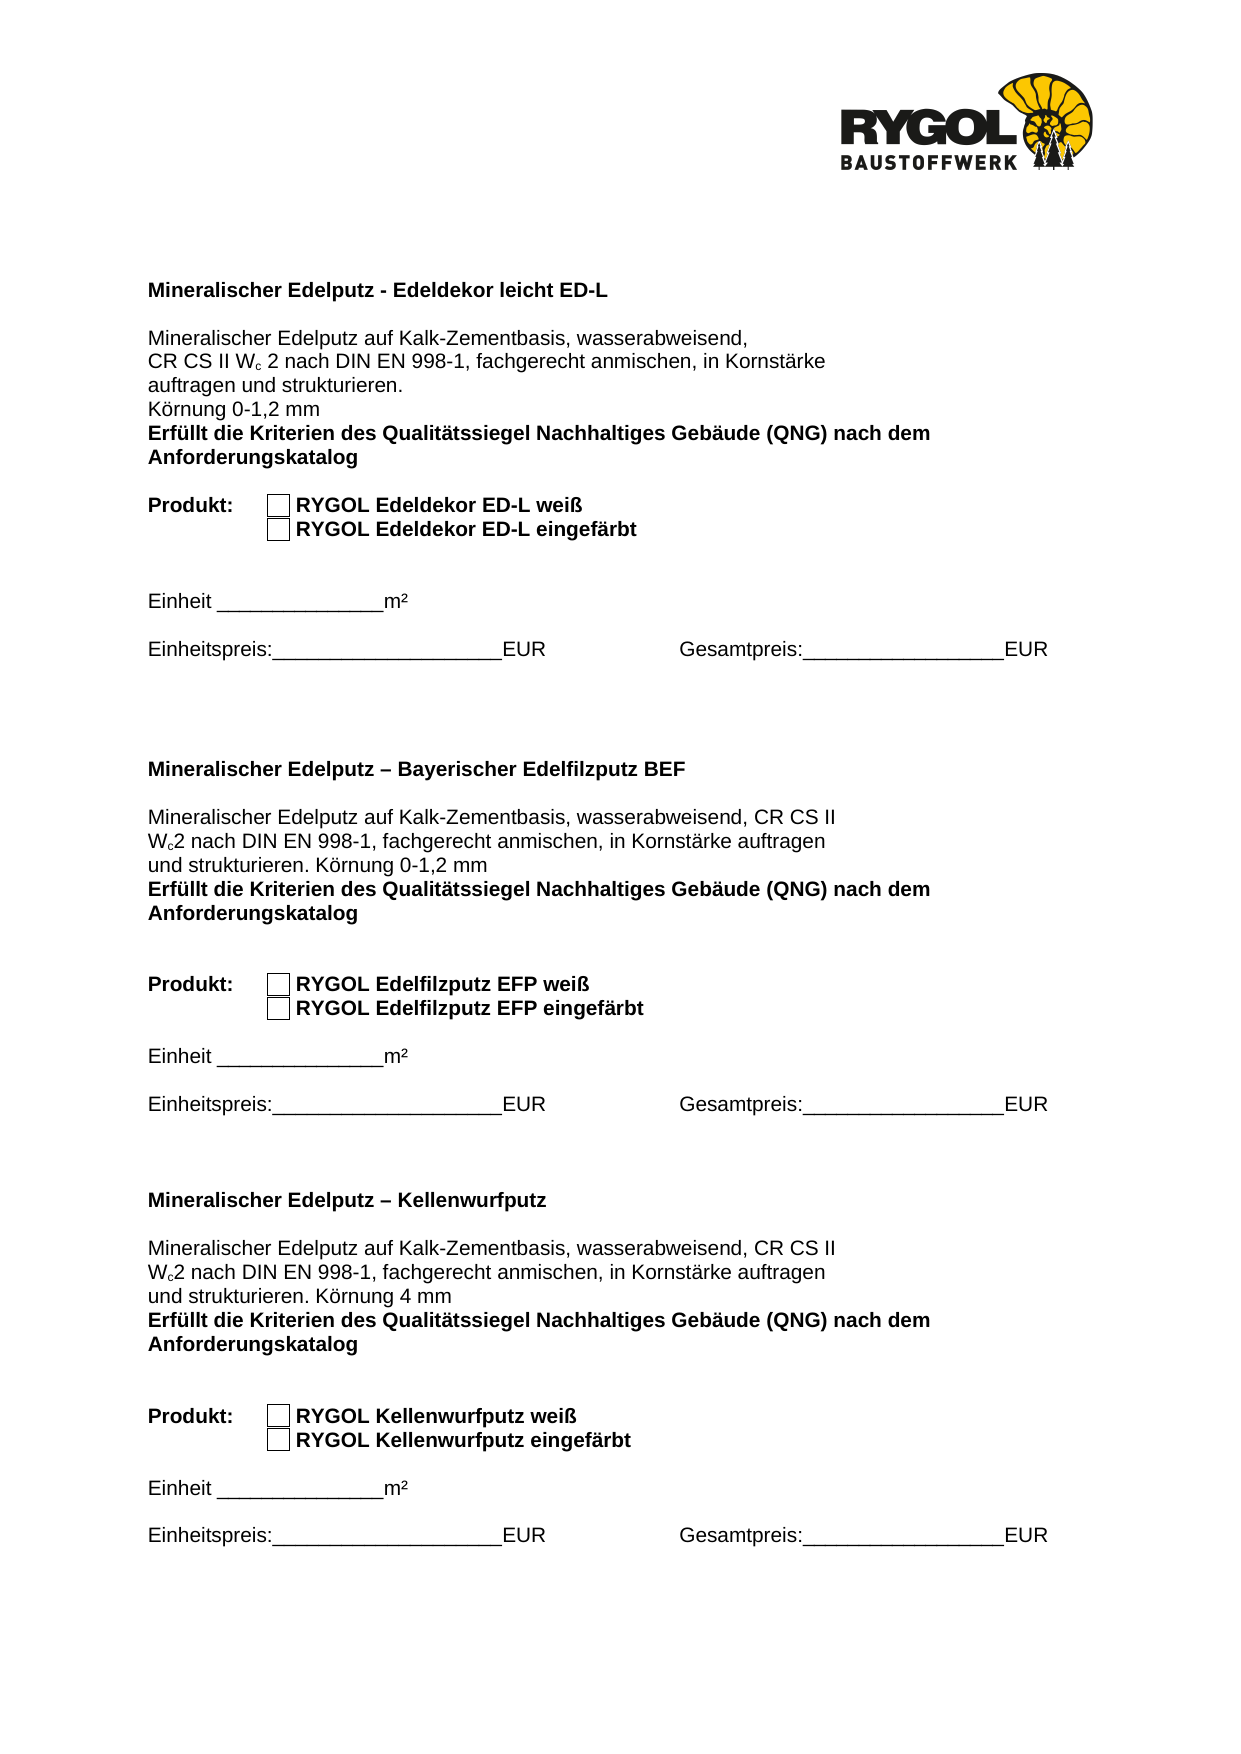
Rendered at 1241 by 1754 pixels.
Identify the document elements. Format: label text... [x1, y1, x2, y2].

text Körnung 0-1,2 mm [148, 397, 1093, 421]
text Einheit m² [148, 589, 1089, 613]
text Wc2 nach DIN EN 998-1, fachgerecht anmischen, in Kornstärke auftragen [148, 1260, 1093, 1284]
text Mineralischer Edelputz auf Kalk-Zementbasis, wasserabweisend, CR CS II [148, 804, 1093, 828]
text und strukturieren. Körnung 4 mm [148, 1284, 1093, 1308]
text Mineralischer Edelputz – Bayerischer Edelfilzputz BEF [148, 757, 1093, 781]
text Produkt: RYGOL Kellenwurfputz weiß RYGOL Kellenwurfputz eingefärbt [148, 1403, 1089, 1451]
text Erfüllt die Kriterien des Qualitätssiegel Nachhaltiges Gebäude (QNG) nach dem Anforderungskatalog [148, 1308, 1089, 1356]
text Mineralischer Edelputz – Kellenwurfputz [148, 1188, 1093, 1212]
text Produkt: RYGOL Edeldekor ED-L weiß RYGOL Edeldekor ED-L eingefärbt [148, 493, 1089, 541]
text Mineralischer Edelputz auf Kalk-Zementbasis, wasserabweisend, [148, 325, 1093, 349]
text Einheitspreis: EUR Gesamtpreis: EUR [148, 1092, 1093, 1116]
text CR CS II Wc 2 nach DIN EN 998-1, fachgerecht anmischen, in Kornstärke [148, 349, 1093, 373]
text auftragen und strukturieren. [148, 373, 1093, 397]
text Einheit m² [148, 1475, 1089, 1499]
text Wc2 nach DIN EN 998-1, fachgerecht anmischen, in Kornstärke auftragen [148, 828, 1093, 852]
text Erfüllt die Kriterien des Qualitätssiegel Nachhaltiges Gebäude (QNG) nach dem Anforderungskatalog [148, 876, 1089, 924]
text Erfüllt die Kriterien des Qualitätssiegel Nachhaltiges Gebäude (QNG) nach dem Anforderungskatalog [148, 421, 1089, 469]
text Einheitspreis: EUR Gesamtpreis: EUR [148, 1523, 1093, 1547]
text Einheitspreis: EUR Gesamtpreis: EUR [148, 637, 1093, 661]
text und strukturieren. Körnung 0-1,2 mm [148, 852, 1093, 876]
text Mineralischer Edelputz auf Kalk-Zementbasis, wasserabweisend, CR CS II [148, 1236, 1093, 1260]
picture [841, 73, 1093, 170]
text Mineralischer Edelputz - Edeldekor leicht ED-L [148, 277, 1093, 301]
text Produkt: RYGOL Edelfilzputz EFP weiß RYGOL Edelfilzputz EFP eingefärbt [148, 972, 1089, 1020]
text Einheit m² [148, 1044, 1089, 1068]
